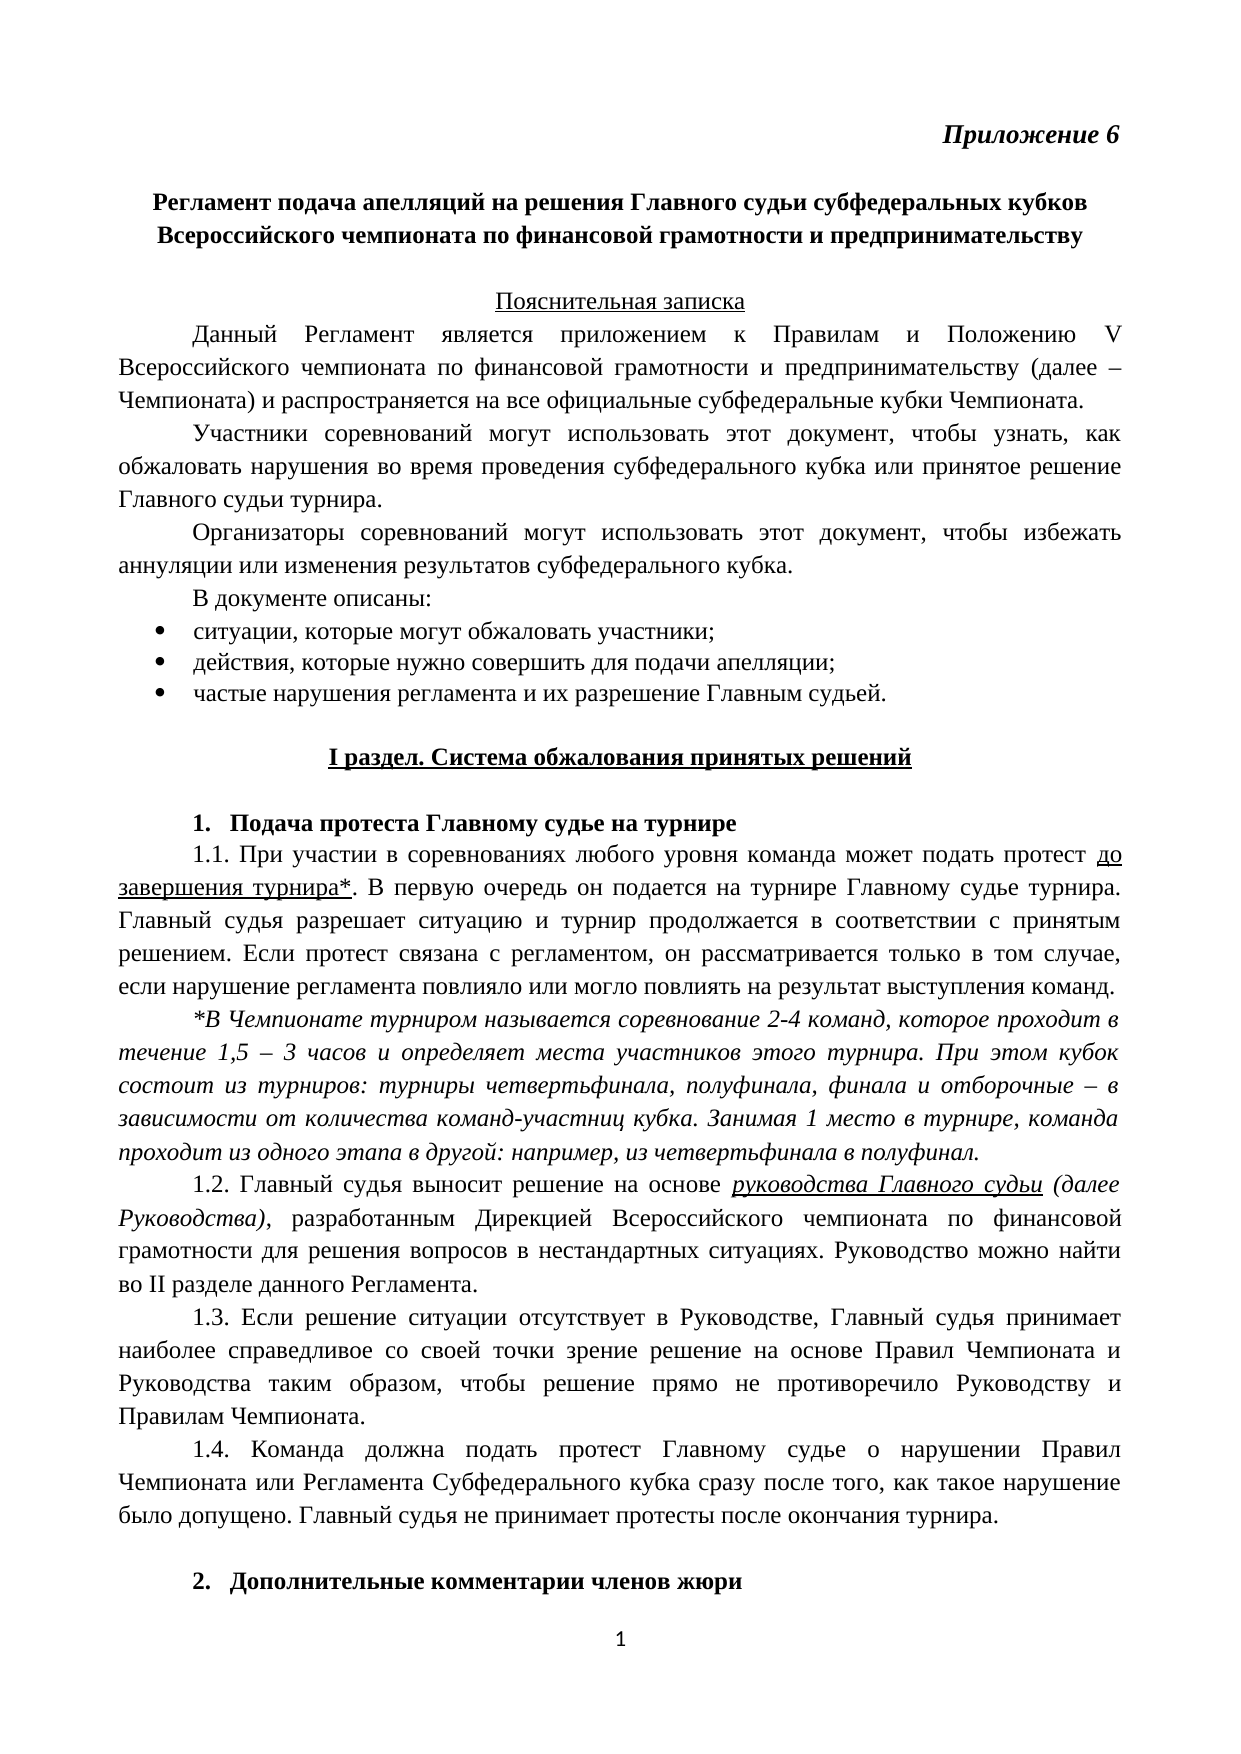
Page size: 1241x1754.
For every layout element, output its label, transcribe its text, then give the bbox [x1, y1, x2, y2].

text 1.4. Команда должна подать протест Главному судье о нарушении Правил Чемпионата или Регламента Субфедерального кубка сразу после того, как такое нарушение было допущено. Главный судья не принимает протесты после окончания турнира. [118, 1434, 1122, 1528]
text Приложение 6 [118, 118, 1122, 149]
text Всероссийского чемпионата по финансовой грамотности и предпринимательству [118, 220, 1122, 249]
text 1.3. Если решение ситуации отсутствует в Руководстве, Главный судья принимает наиболее справедливое со своей точки зрение решение на основе Правил Чемпионата и Руководства таким образом, чтобы решение прямо не противоречило Руководству и Правилам Чемпионата. [118, 1302, 1122, 1429]
list Подача протеста Главному судье на турнире [192, 808, 1122, 837]
text Организаторы соревнований могут использовать этот документ, чтобы избежать аннуляции или изменения результатов субфедерального кубка. [118, 517, 1122, 579]
text В документе описаны: [118, 583, 1122, 612]
list Дополнительные комментарии членов жюри [192, 1566, 1122, 1594]
text *В Чемпионате турниром называется соревнование 2-4 команд, которое проходит в течение 1,5 – 3 часов и определяет места участников этого турнира. При этом кубок состоит из турниров: турниры четвертьфинала, полуфинала, финала и отборочные – в зависимости от количества команд-участниц кубка. Занимая 1 место в турнире, команда проходит из одного этапа в другой: например, из четвертьфинала в полуфинал. [118, 1004, 1122, 1165]
list ситуации, которые могут обжаловать участники; [156, 616, 1122, 645]
text Пояснительная записка [118, 286, 1122, 315]
text Данный Регламент является приложением к Правилам и Положению V Всероссийского чемпионата по финансовой грамотности и предпринимательству (далее – Чемпионата) и распространяется на все официальные субфедеральные кубки Чемпионата. [118, 319, 1122, 414]
text 1.2. Главный судья выносит решение на основе руководства Главного судьи (далее Руководства), разработанным Дирекцией Всероссийского чемпионата по финансовой грамотности для решения вопросов в нестандартных ситуациях. Руководство можно найти во II разделе данного Регламента. [118, 1169, 1122, 1297]
text Участники соревнований могут использовать этот документ, чтобы узнать, как обжаловать нарушения во время проведения субфедерального кубка или принятое решение Главного судьи турнира. [118, 418, 1122, 513]
list действия, которые нужно совершить для подачи апелляции; [156, 647, 1122, 676]
text 1.1. При участии в соревнованиях любого уровня команда может подать протест до завершения турнира*. В первую очередь он подается на турнире Главному судье турнира. Главный судья разрешает ситуацию и турнир продолжается в соответствии с принятым решением. Если протест связана с регламентом, он рассматривается только в том случае, если нарушение регламента повлияло или могло повлиять на результат выступления команд. [118, 839, 1122, 1000]
list частые нарушения регламента и их разрешение Главным судьей. [156, 678, 1122, 707]
text I раздел. Система обжалования принятых решений [118, 742, 1122, 771]
text Регламент подача апелляций на решения Главного судьи субфедеральных кубков [118, 187, 1122, 216]
